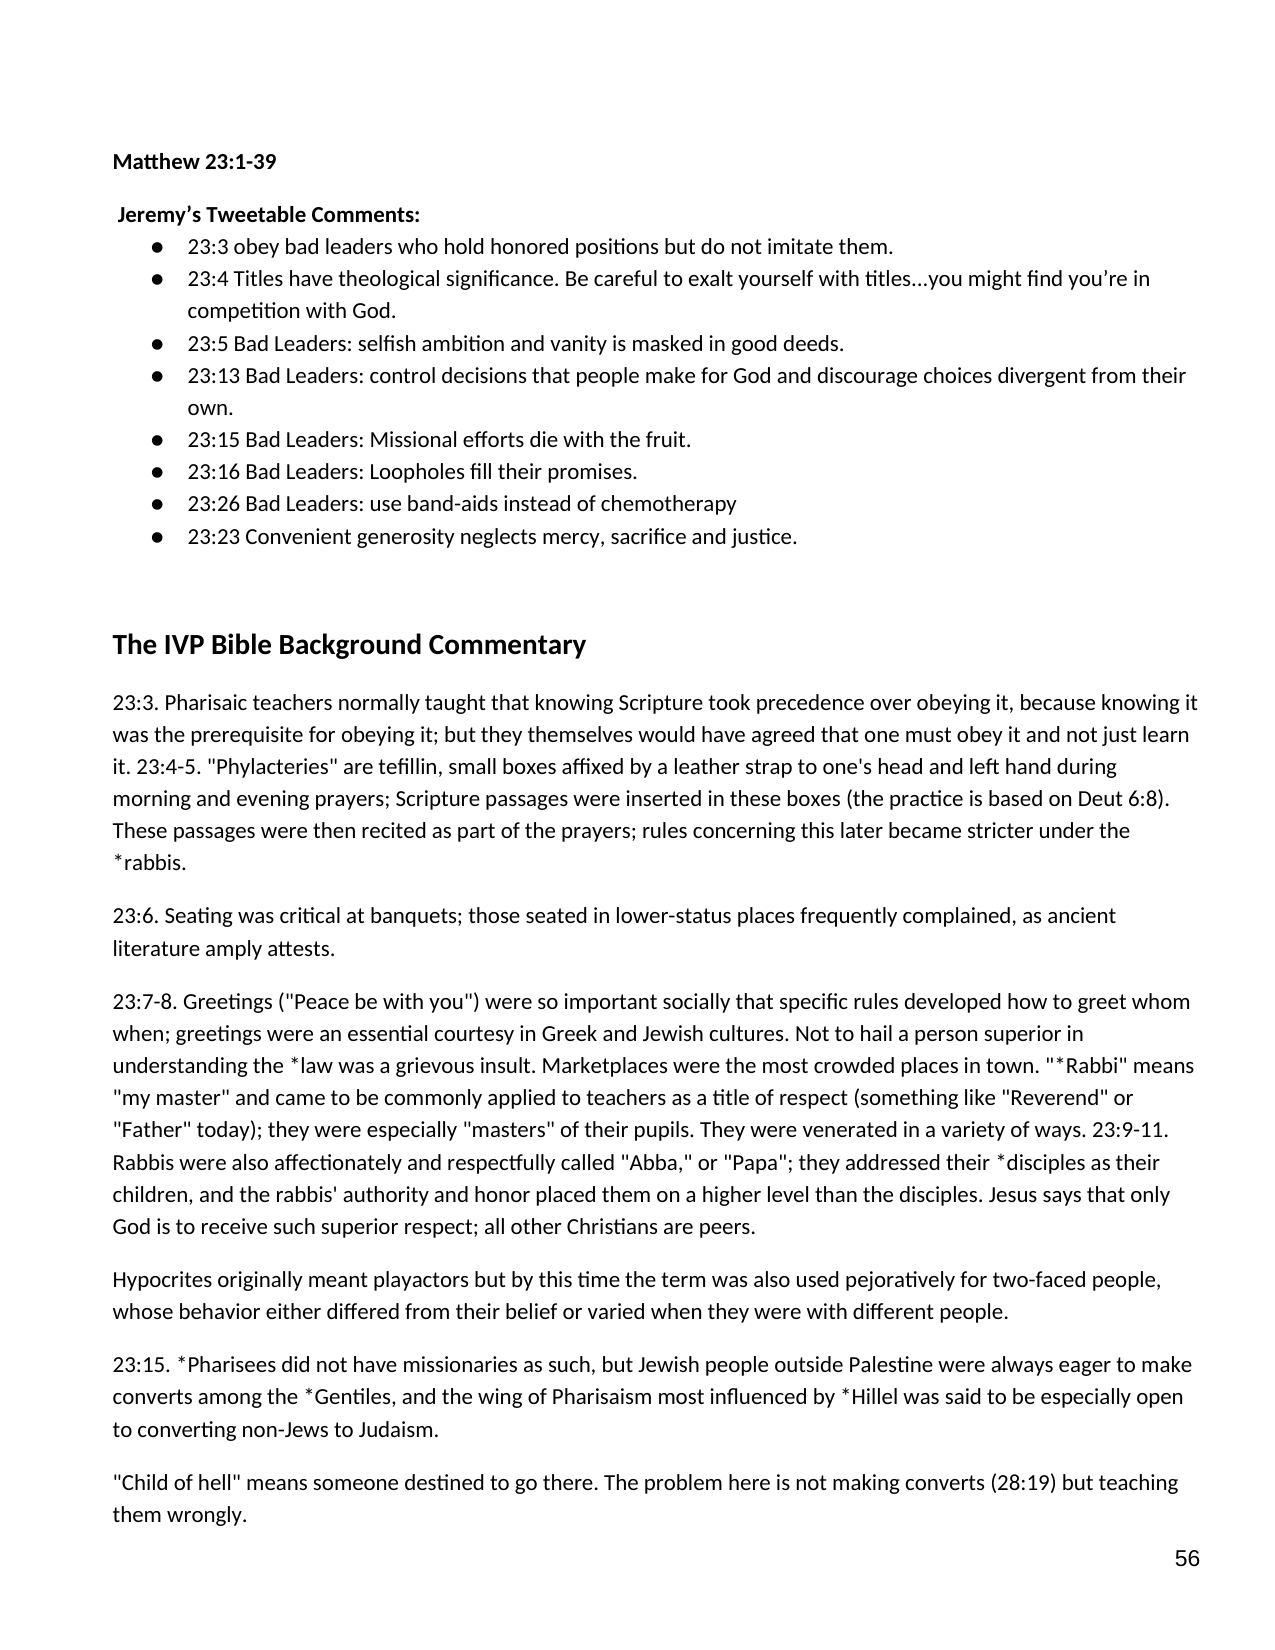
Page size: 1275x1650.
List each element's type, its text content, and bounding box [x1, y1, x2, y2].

text 23:7-8. Greetings ("Peace be with you") were so important socially that specific rules developed how to greet whom when; greetings were an essential courtesy in Greek and Jewish cultures. Not to hail a person superior in understanding the *law was a grievous insult. Marketplaces were the most crowded places in town. "*Rabbi" means "my master" and came to be commonly applied to teachers as a title of respect (something like "Reverend" or "Father" today); they were especially "masters" of their pupils. They were venerated in a variety of ways. 23:9-11. Rabbis were also affectionately and respectfully called "Abba," or "Papa"; they addressed their *disciples as their children, and the rabbis' authority and honor placed them on a higher level than the disciples. Jesus says that only God is to receive such superior respect; all other Christians are peers. [112, 987, 1200, 1240]
text The IVP Bible Background Commentary [112, 626, 1200, 661]
list 23:13 Bad Leaders: control decisions that people make for God and discourage choices divergent from their own. [150, 361, 1200, 421]
text 23:6. Seating was critical at banquets; those seated in lower-status places frequently complained, as ancient literature amply attests. [112, 902, 1200, 962]
text "Child of hell" means someone destined to go there. The problem here is not making converts (28:19) but teaching them wrongly. [112, 1468, 1200, 1528]
list 23:15 Bad Leaders: Missional efforts die with the fruit. [150, 425, 1200, 453]
text Jeremy’s Tweetable Comments: [112, 200, 1200, 228]
text Hypocrites originally meant playactors but by this time the term was also used pejoratively for two-faced people, whose behavior either differed from their belief or varied when they were with different people. [112, 1265, 1200, 1325]
list 23:4 Titles have theological significance. Be careful to exalt yourself with titles...you might find you’re in competition with God. [150, 264, 1200, 324]
text 23:15. *Pharisees did not have missionaries as such, but Jewish people outside Palestine were always eager to make converts among the *Gentiles, and the wing of Pharisaism most influenced by *Hillel was said to be especially open to converting non-Jews to Judaism. [112, 1350, 1200, 1443]
list 23:23 Convenient generosity neglects mercy, sacrifice and justice. [150, 522, 1200, 550]
list 23:16 Bad Leaders: Loopholes fill their promises. [150, 457, 1200, 485]
text Matthew 23:1-39 [112, 147, 1200, 175]
list 23:3 obey bad leaders who hold honored positions but do not imitate them. [150, 232, 1200, 260]
list 23:26 Bad Leaders: use band-aids instead of chemotherapy [150, 489, 1200, 518]
text 23:3. Pharisaic teachers normally taught that knowing Scripture took precedence over obeying it, because knowing it was the prerequisite for obeying it; but they themselves would have agreed that one must obey it and not just learn it. 23:4-5. "Phylacteries" are tefillin, small boxes affixed by a leather strap to one's head and left hand during morning and evening prayers; Scripture passages were inserted in these boxes (the practice is based on Deut 6:8). These passages were then recited as part of the prayers; rules concerning this later became stricter under the *rabbis. [112, 688, 1200, 877]
list 23:5 Bad Leaders: selfish ambition and vanity is masked in good deeds. [150, 329, 1200, 357]
